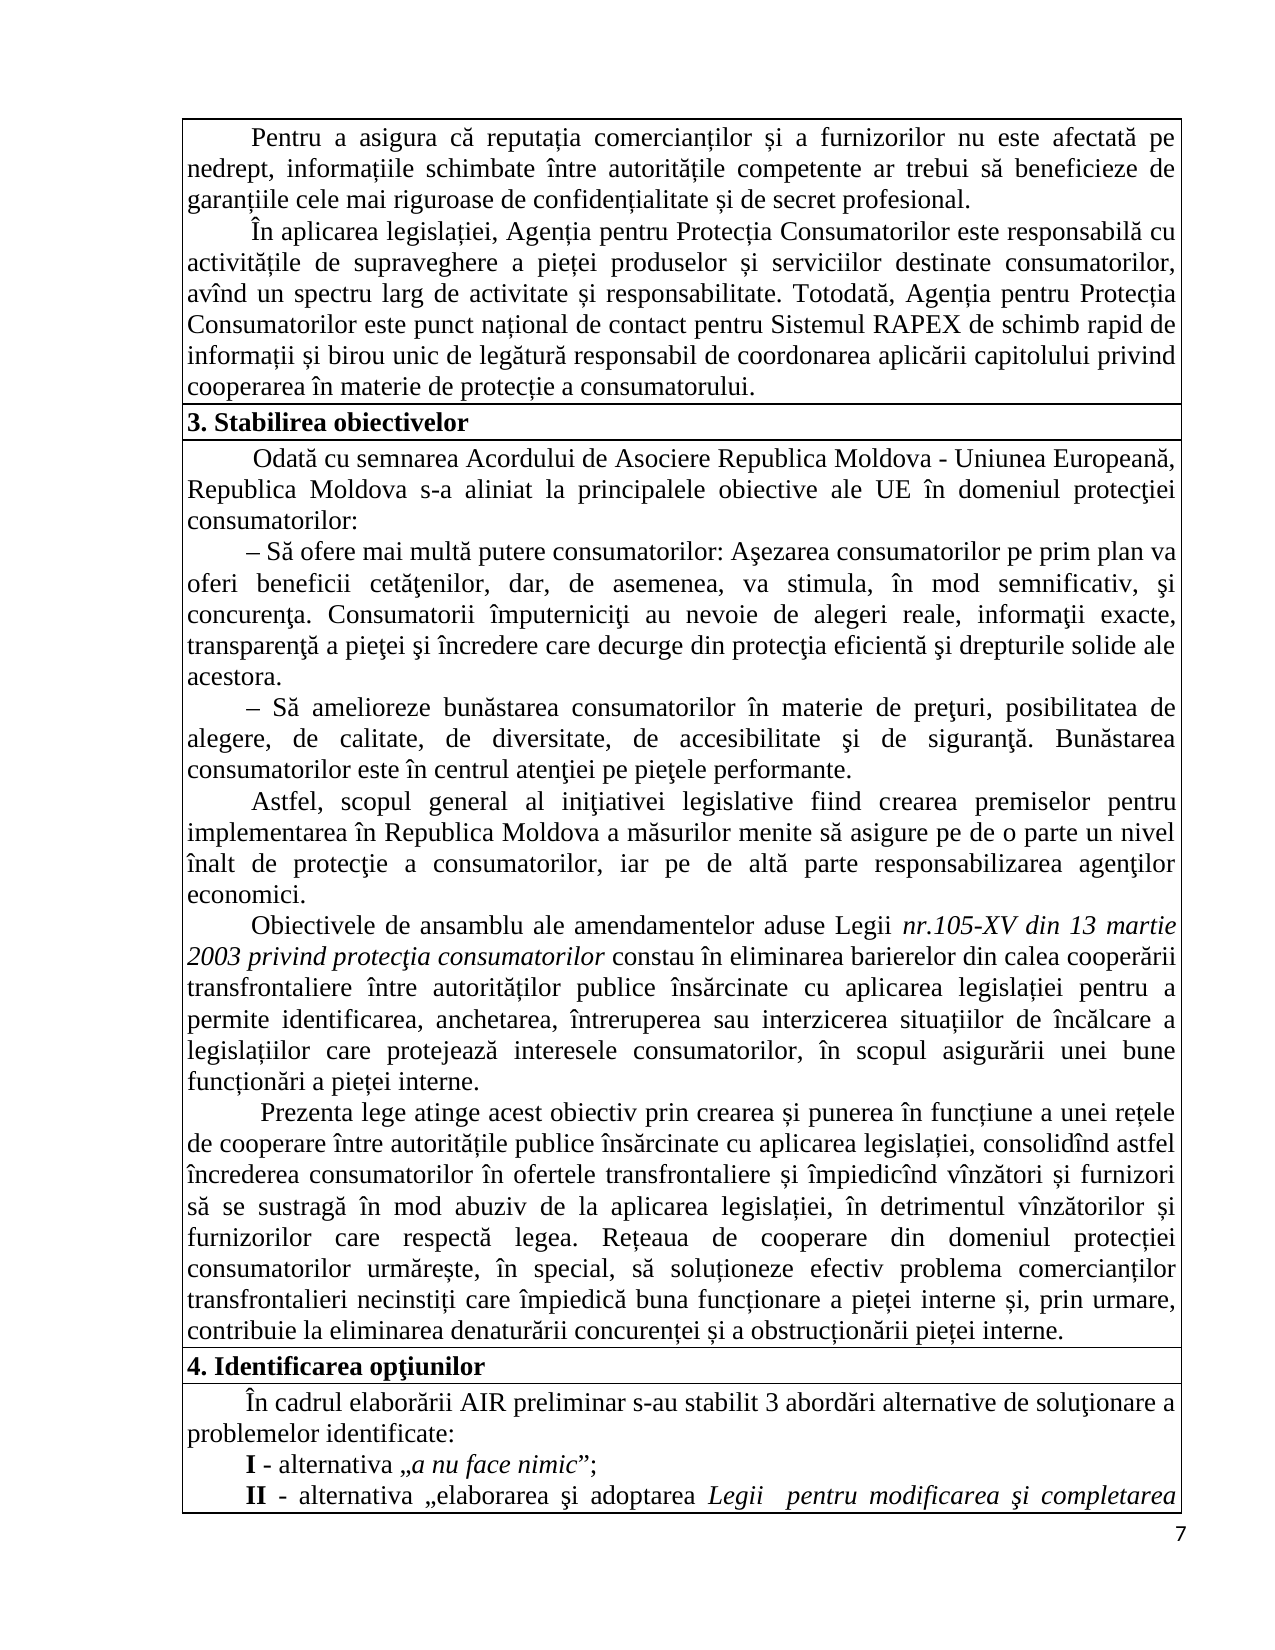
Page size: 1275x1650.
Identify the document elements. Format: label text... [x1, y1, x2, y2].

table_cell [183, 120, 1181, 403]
table_cell Odată cu semnarea Acordului de Asociere Republica Moldova - Uniunea Europeană, Republica Moldova s-a aliniat la principalele obiective ale UE în domeniul protecţiei consumatorilor: – Să ofere mai multă putere consumatorilor: Aşezarea consumatorilor pe prim plan va oferi beneficii cetăţenilor, dar, de asemenea, va stimula, în mod semnificativ, şi concurenţa. Consumatorii împuterniciţi au nevoie de alegeri reale, informaţii exacte, transparenţă a pieţei şi încredere care decurge din protecţia eficientă şi drepturile solide ale acestora. – Să amelioreze bunăstarea consumatorilor în materie de preţuri, posibilitatea de alegere, de calitate, de diversitate, de accesibilitate şi de siguranţă. Bunăstarea consumatorilor este în centrul atenţiei pe pieţele performante. Astfel, scopul general al iniţiativei legislative fiind crearea premiselor pentru implementarea în Republica Moldova a măsurilor menite să asigure pe de o parte un nivel înalt de protecţie a consumatorilor, iar pe de altă parte responsabilizarea agenţilor economici. Obiectivele de ansamblu ale amendamentelor aduse Legii nr.105-XV din 13 martie 2003 privind protecţia consumatorilor constau în eliminarea barierelor din calea cooperării transfrontaliere între autorităților publice însărcinate cu aplicarea legislației pentru a permite identificarea, anchetarea, întreruperea sau interzicerea situațiilor de încălcare a legislațiilor care protejează interesele consumatorilor, în scopul asigurării unei bune funcționări a pieței interne. Prezenta lege atinge acest obiectiv prin crearea și punerea în funcțiune a unei rețele de cooperare între autoritățile publice însărcinate cu aplicarea legislației, consolidînd astfel încrederea consumatorilor în ofertele transfrontaliere și împiedicînd vînzători și furnizori să se sustragă în mod abuziv de la aplicarea legislației, în detrimentul vînzătorilor și furnizorilor care respectă legea. Rețeaua de cooperare din domeniul protecției consumatorilor urmărește, în special, să soluționeze efectiv problema comercianților transfrontalieri necinstiți care împiedică buna funcționare a pieței interne și, prin urmare, contribuie la eliminarea denaturării concurenței și a obstrucționării pieței interne. [183, 441, 1181, 1347]
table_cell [183, 1384, 1181, 1512]
table_cell 4. Identificarea opţiunilor [183, 1348, 1181, 1383]
table_cell 3. Stabilirea obiectivelor [183, 405, 1181, 439]
